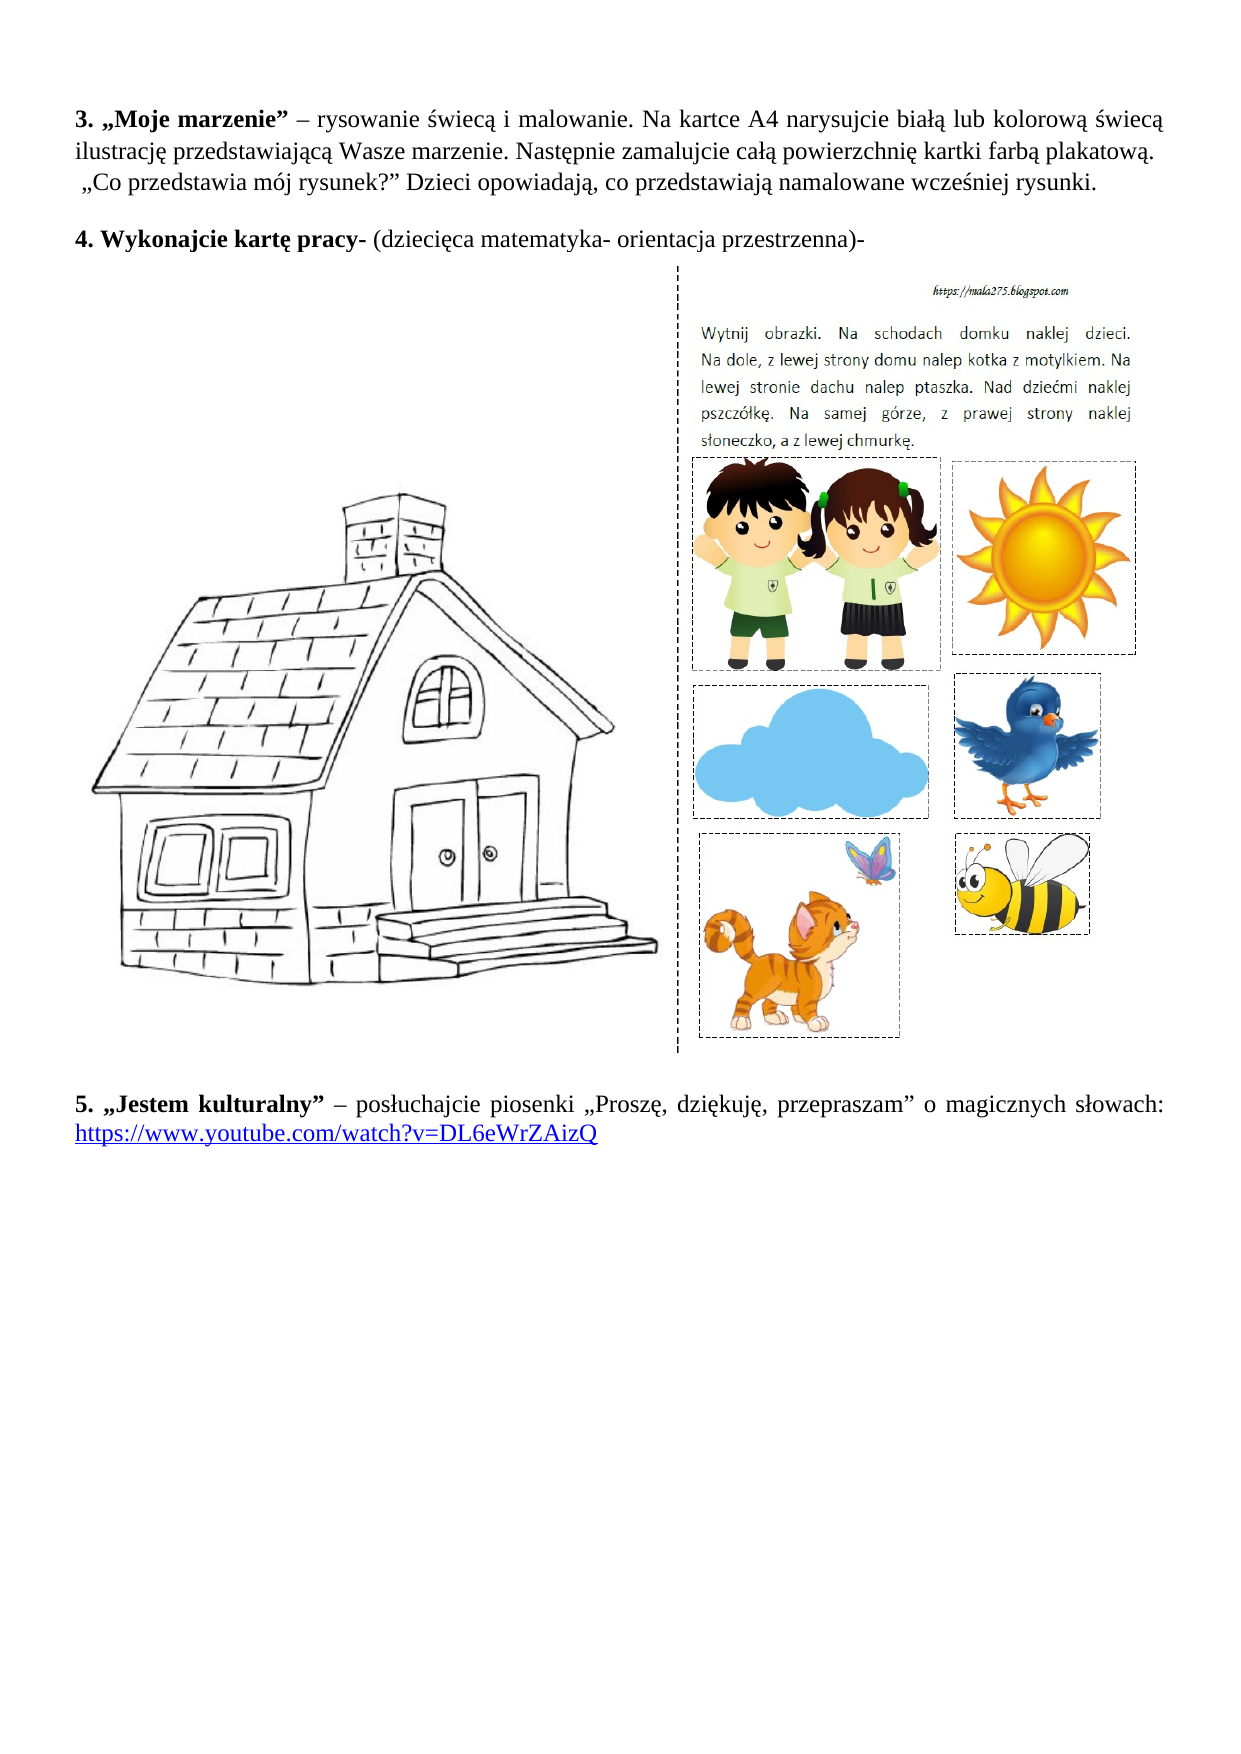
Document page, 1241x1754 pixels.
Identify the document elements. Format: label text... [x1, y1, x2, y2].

text „Co przedstawia mój rysunek?” Dzieci opowiadają, co przedstawiają namalowane wcześniej rysunki. [75, 167, 1165, 195]
text 3. „Moje marzenie” – rysowanie świecą i malowanie. Na kartce A4 narysujcie białą lub kolorową świecą ilustrację przedstawiającą Wasze marzenie. Następnie zamalujcie całą powierzchnię kartki farbą plakatową. [75, 104, 1165, 167]
text 5. „Jestem kulturalny” – posłuchajcie piosenki „Proszę, dziękuję, przepraszam” o magicznych słowach: https://www.youtube.com/watch?v=DL6eWrZAizQ [75, 1089, 1165, 1147]
text 4. Wykonajcie kartę pracy- (dziecięca matematyka- orientacja przestrzenna)- [75, 224, 1165, 253]
picture [75, 252, 1158, 1061]
